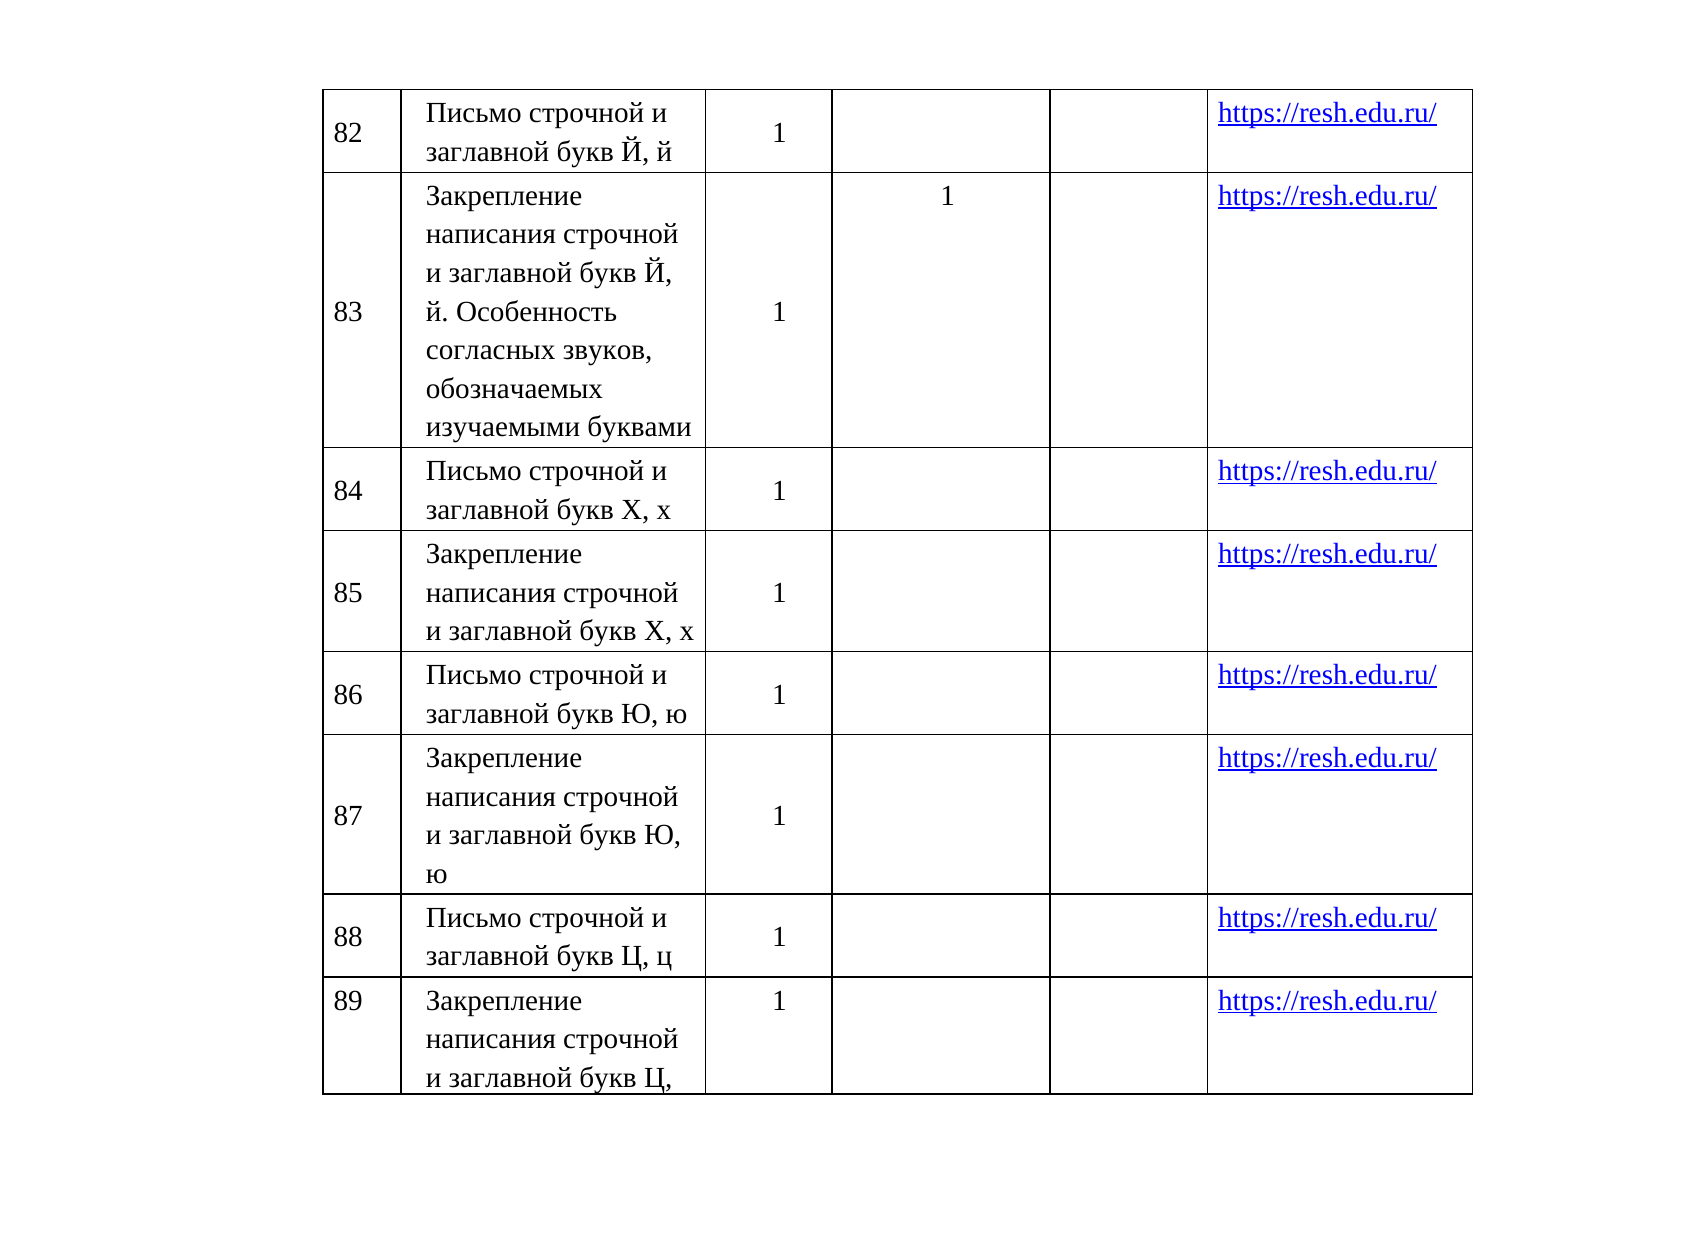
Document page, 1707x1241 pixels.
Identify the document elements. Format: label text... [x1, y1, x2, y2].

table_cell [833, 735, 1049, 893]
table_cell Закрепление написания строчной и заглавной букв Х, х [402, 531, 705, 651]
table_cell 1 [706, 448, 831, 529]
table_cell 1 [706, 531, 831, 651]
table_cell [1051, 652, 1207, 733]
table_cell [1051, 531, 1207, 651]
table_cell 1 [706, 735, 831, 893]
table_cell 1 [706, 173, 831, 447]
table_cell 1 [706, 978, 831, 1093]
table_cell [1051, 173, 1207, 447]
table_cell [1051, 735, 1207, 893]
table_cell https://resh.edu.ru/ [1208, 735, 1472, 893]
table_cell 1 [833, 173, 1049, 447]
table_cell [1208, 90, 1472, 171]
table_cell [402, 978, 705, 1093]
table_cell Письмо строчной и заглавной букв Ю, ю [402, 652, 705, 733]
table_cell https://resh.edu.ru/ [1208, 895, 1472, 976]
table_cell 85 [324, 531, 400, 651]
table_cell [1051, 90, 1207, 171]
table_cell https://resh.edu.ru/ [1208, 448, 1472, 529]
table_cell [833, 652, 1049, 733]
table_cell [833, 448, 1049, 529]
table_cell [833, 978, 1049, 1093]
table_cell 1 [706, 652, 831, 733]
table_cell https://resh.edu.ru/ [1208, 173, 1472, 447]
table_cell 86 [324, 652, 400, 733]
table_cell 84 [324, 448, 400, 529]
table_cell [1208, 978, 1472, 1093]
table_cell [1051, 895, 1207, 976]
table_cell 89 [324, 978, 400, 1093]
table_cell Закрепление написания строчной и заглавной букв Й, й. Особенность согласных звуков, обозначаемых изучаемыми буквами [402, 173, 705, 447]
table_cell [833, 895, 1049, 976]
table_cell Письмо строчной и заглавной букв Ц, ц [402, 895, 705, 976]
table_cell [833, 90, 1049, 171]
table_cell 83 [324, 173, 400, 447]
table_cell 1 [706, 895, 831, 976]
table_cell 88 [324, 895, 400, 976]
table_cell [1051, 448, 1207, 529]
table_cell https://resh.edu.ru/ [1208, 652, 1472, 733]
table_cell 1 [706, 90, 831, 171]
table_cell https://resh.edu.ru/ [1208, 531, 1472, 651]
table_cell Закрепление написания строчной и заглавной букв Ю, ю [402, 735, 705, 893]
table_cell Письмо строчной и заглавной букв Й, й [402, 90, 705, 171]
table_cell [833, 531, 1049, 651]
table_cell 82 [324, 90, 400, 171]
table_cell [1051, 978, 1207, 1093]
table_cell Письмо строчной и заглавной букв Х, х [402, 448, 705, 529]
table_cell 87 [324, 735, 400, 893]
